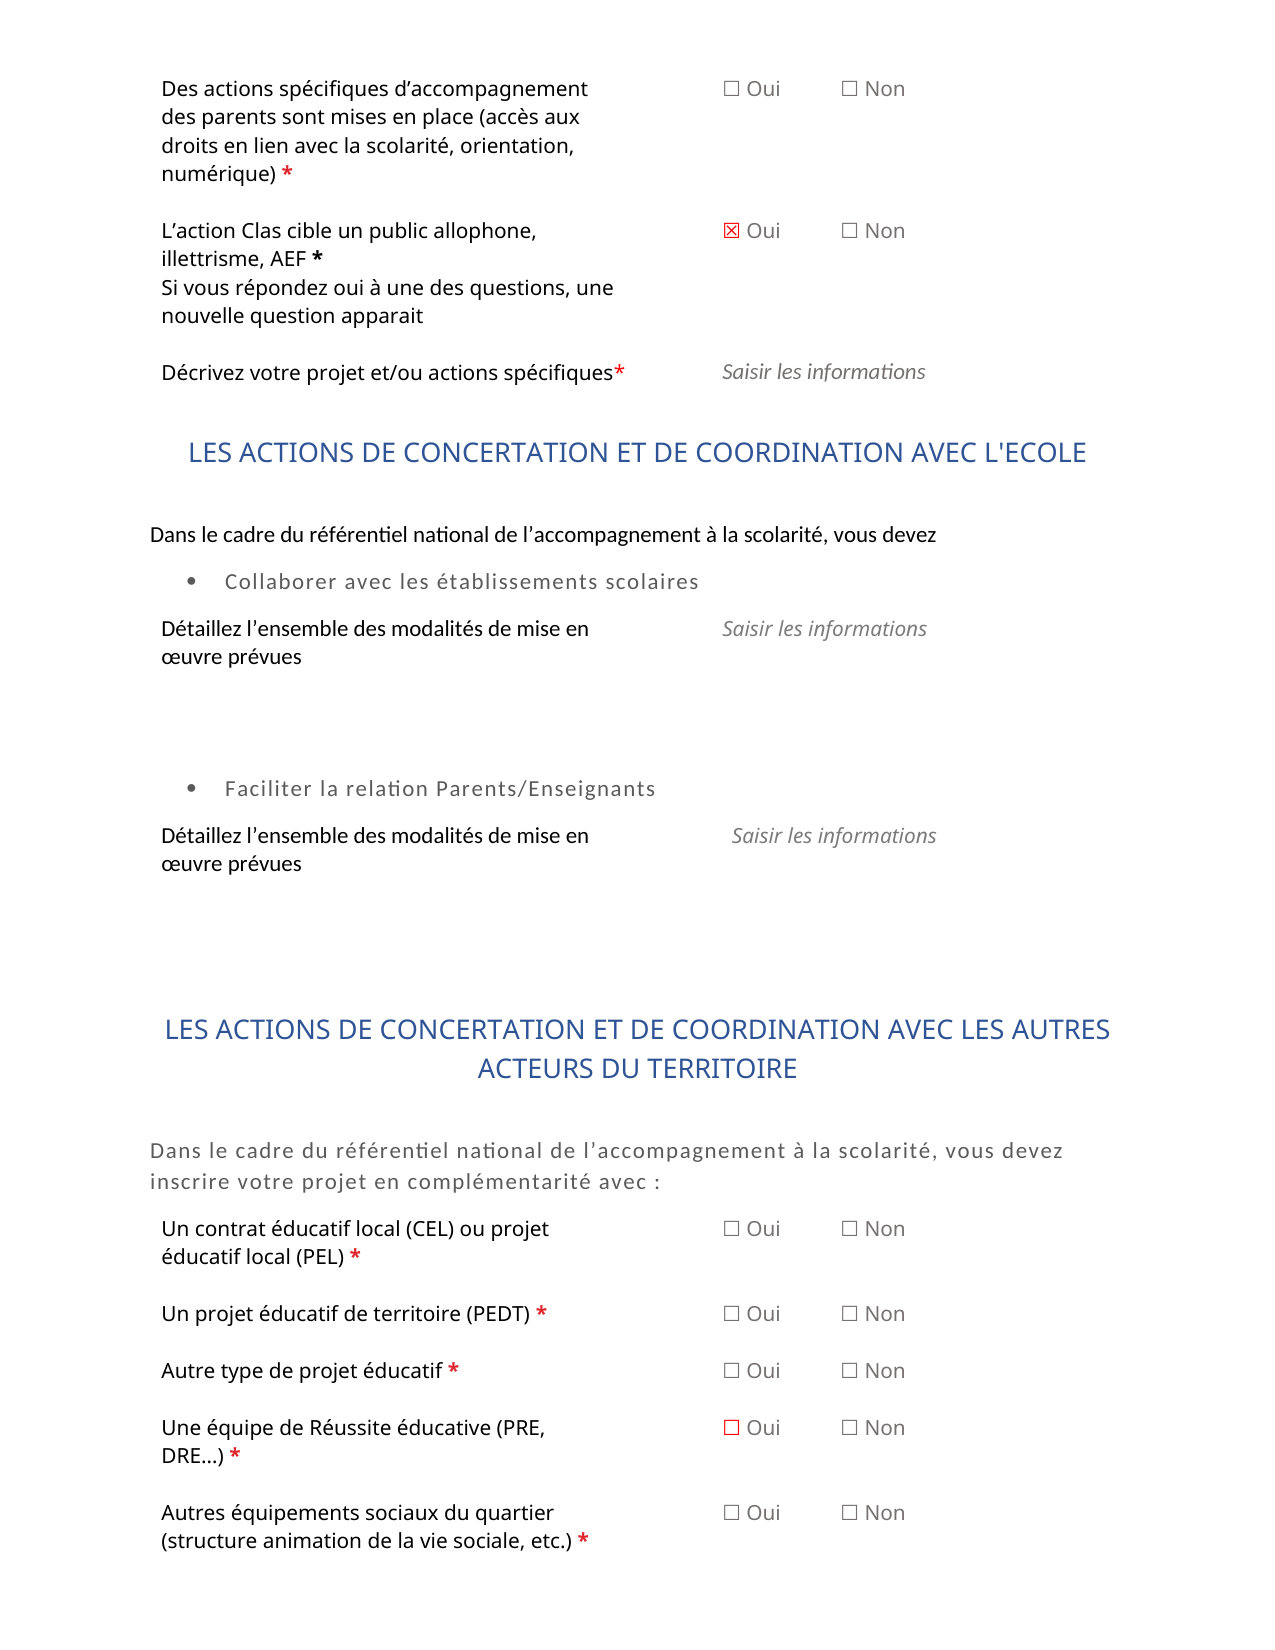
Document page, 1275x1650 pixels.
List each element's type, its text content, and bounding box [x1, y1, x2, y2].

table_cell Saisir les informations [637, 273, 1124, 387]
table_cell Des actions spécifiques d’accompagnement des parents sont mises en place (accès aux droits en lien avec la scolarité, orientation, numérique) * [150, 74, 637, 216]
subtitle Faciliter la relation Parents/Enseignants [187, 774, 1125, 803]
table_header Oui Non [637, 1214, 1124, 1299]
subtitle LES ACTIONS DE CONCERTATION ET DE COORDINATION AVEC L'ECOLE [150, 433, 1125, 470]
table_header Saisir les informations [637, 614, 1124, 728]
table_cell Oui Non [637, 1356, 1124, 1413]
table_cell Un projet éducatif de territoire (PEDT) * [150, 1299, 637, 1356]
table_cell Oui Non [637, 1498, 1124, 1555]
table_cell Oui Non [637, 1299, 1124, 1356]
table_cell Oui Non [637, 1413, 1124, 1498]
subtitle Dans le cadre du référentiel national de l’accompagnement à la scolarité, vous devez inscrire votre projet en complémentarité avec : [150, 1137, 1125, 1195]
table_cell Si vous répondez oui à une des questions, une nouvelle question apparait Décrivez votre projet et/ou actions spécifiques* [150, 273, 637, 387]
subtitle Collaborer avec les établissements scolaires [187, 567, 1125, 595]
table_header Détaillez l’ensemble des modalités de mise en œuvre prévues [150, 821, 647, 963]
table_cell Une équipe de Réussite éducative (PRE, DRE…) * [150, 1413, 637, 1498]
table_cell Oui Non [637, 216, 1124, 273]
subtitle LES ACTIONS DE CONCERTATION ET DE COORDINATION AVEC LES AUTRES ACTEURS DU TERRITOIRE [150, 1010, 1125, 1087]
table_header Un contrat éducatif local (CEL) ou projet éducatif local (PEL) * [150, 1214, 637, 1299]
table_header Détaillez l’ensemble des modalités de mise en œuvre prévues [150, 614, 637, 728]
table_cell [150, 1498, 637, 1555]
text Dans le cadre du référentiel national de l’accompagnement à la scolarité, vous devez [150, 520, 1125, 548]
table_header Saisir les informations [647, 821, 1143, 963]
table_cell Autre type de projet éducatif * [150, 1356, 637, 1413]
table_cell L’action Clas cible un public allophone, illettrisme, AEF * [150, 216, 637, 273]
table_cell Oui Non [637, 74, 1124, 216]
